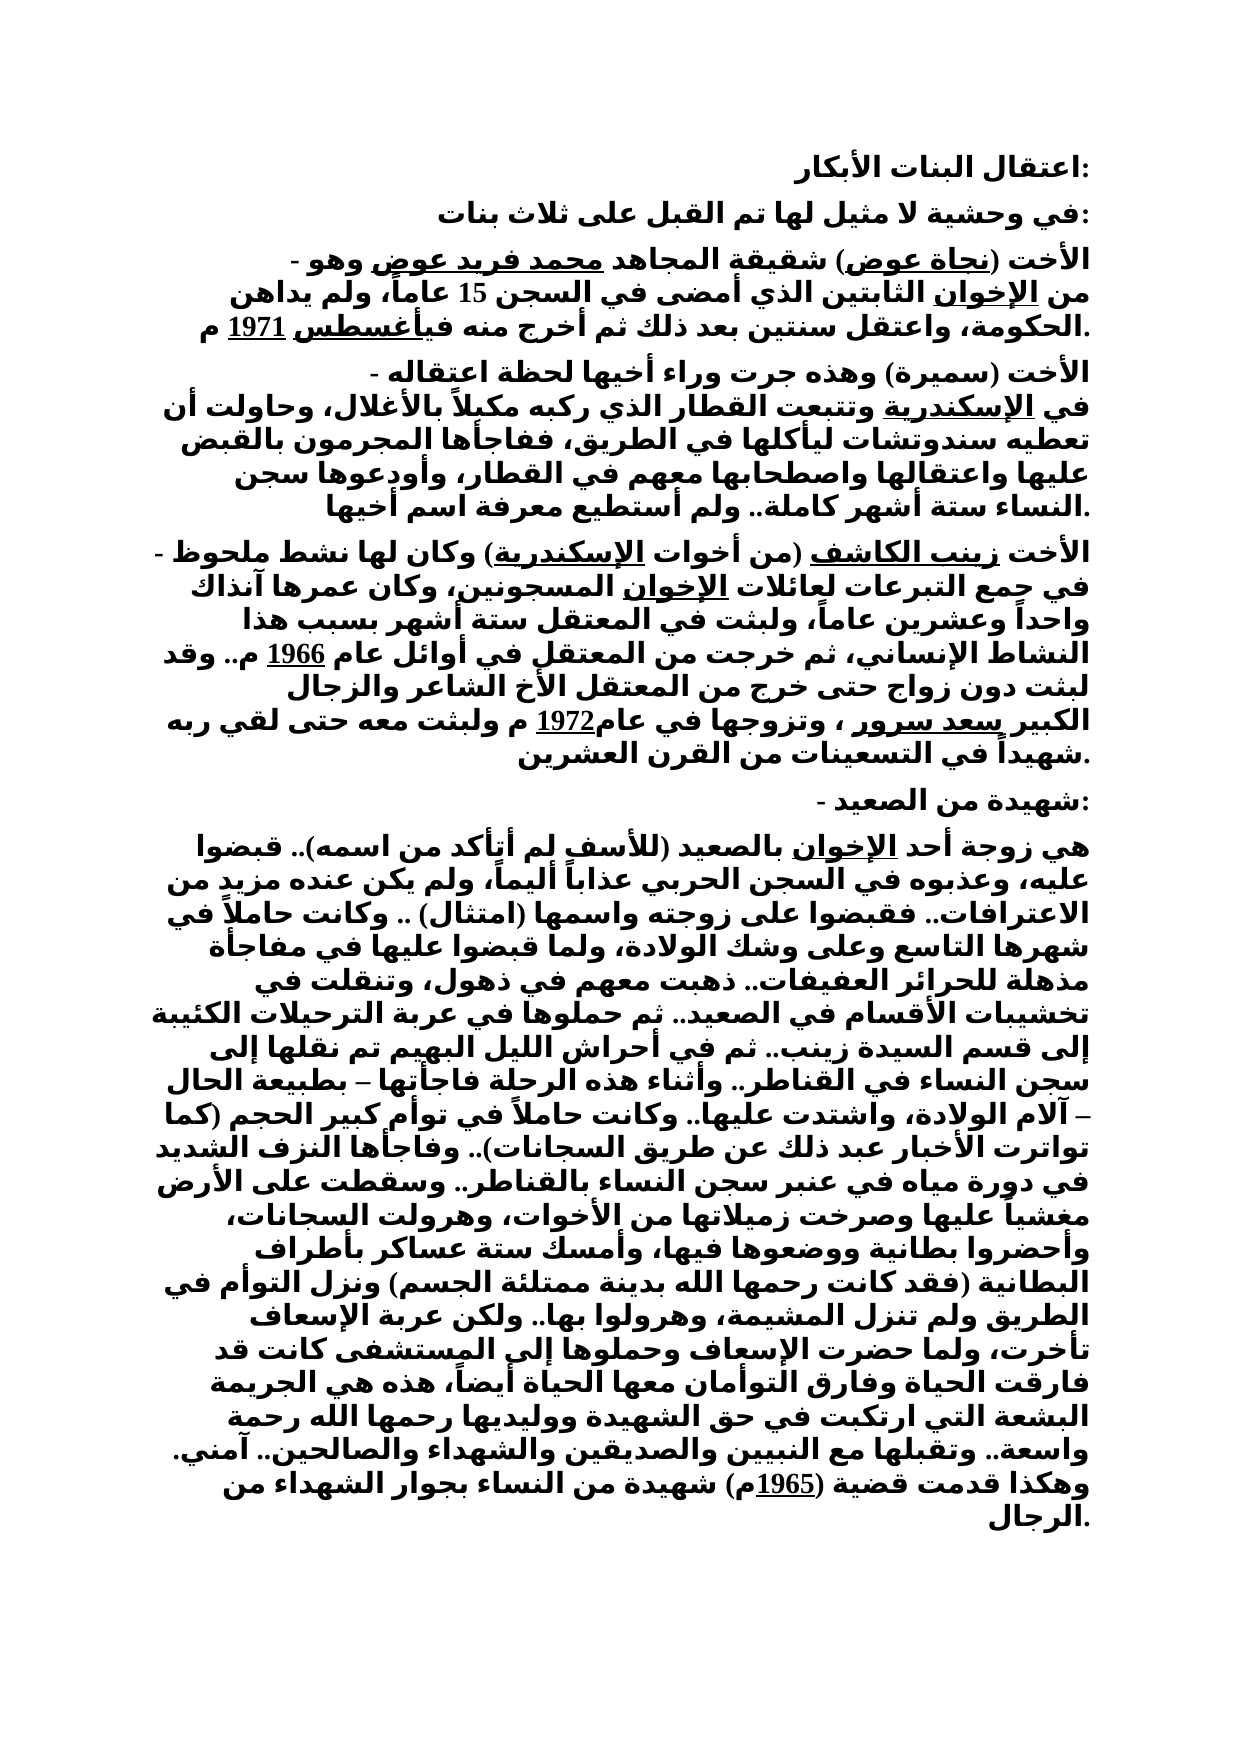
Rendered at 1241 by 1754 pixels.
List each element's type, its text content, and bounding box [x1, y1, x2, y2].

text هي زوجة أحد الإخوان بالصعيد (للأسف لم أتأكد من اسمه).. قبضوا عليه، وعذبوه في السجن الحربي عذاباً أليماً، ولم يكن عنده مزيد من الاعترافات.. فقبضوا على زوجته واسمها (امتثال) .. وكانت حاملاً في شهرها التاسع وعلى وشك الولادة، ولما قبضوا عليها في مفاجأة مذهلة للحرائر العفيفات.. ذهبت معهم في ذهول، وتنقلت في تخشيبات الأقسام في الصعيد.. ثم حملوها في عربة الترحيلات الكئيبة إلى قسم السيدة زينب.. ثم في أحراش الليل البهيم تم نقلها إلى سجن النساء في القناطر.. وأثناء هذه الرحلة فاجأتها – بطبيعة الحال – آلام الولادة، واشتدت عليها.. وكانت حاملاً في توأم كبير الحجم (كما تواترت الأخبار عبد ذلك عن طريق السجانات).. وفاجأها النزف الشديد في دورة مياه في عنبر سجن النساء بالقناطر.. وسقطت على الأرض مغشياً عليها وصرخت زميلاتها من الأخوات، وهرولت السجانات، وأحضروا بطانية ووضعوها فيها، وأمسك ستة عساكر بأطراف البطانية (فقد كانت رحمها الله بدينة ممتلئة الجسم) ونزل التوأم في الطريق ولم تنزل المشيمة، وهرولوا بها.. ولكن عربة الإسعاف تأخرت، ولما حضرت الإسعاف وحملوها إلى المستشفى كانت قد فارقت الحياة وفارق التوأمان معها الحياة أيضاً، هذه هي الجريمة البشعة التي ارتكبت في حق الشهيدة ووليديها رحمها الله رحمة واسعة.. وتقبلها مع النبيين والصديقين والشهداء والصالحين.. آمني. وهكذا قدمت قضية (1965م) شهيدة من النساء بجوار الشهداء من الرجال. [150, 829, 1090, 1533]
text اعتقال البنات الأبكار: [150, 150, 1090, 183]
text - شهيدة من الصعيد: [150, 783, 1090, 816]
text في وحشية لا مثيل لها تم القبل على ثلاث بنات: [150, 196, 1090, 229]
text - الأخت زينب الكاشف (من أخوات الإسكندرية) وكان لها نشط ملحوظ في جمع التبرعات لعائلات الإخوان المسجونين، وكان عمرها آنذاك واحداً وعشرين عاماً، ولبثت في المعتقل ستة أشهر بسبب هذا النشاط الإنساني، ثم خرجت من المعتقل في أوائل عام 1966 م.. وقد لبثت دون زواج حتى خرج من المعتقل الأخ الشاعر والزجال الكبير سعد سرور ، وتزوجها في عام1972 م ولبثت معه حتى لقي ربه شهيداً في التسعينات من القرن العشرين. [150, 535, 1090, 770]
text - الأخت (نجاة عوض) شقيقة المجاهد محمد فريد عوض وهو من الإخوان الثابتين الذي أمضى في السجن 15 عاماً، ولم يداهن الحكومة، واعتقل سنتين بعد ذلك ثم أخرج منه فيأغسطس 1971 م. [150, 242, 1090, 343]
text - الأخت (سميرة) وهذه جرت وراء أخيها لحظة اعتقاله في الإسكندرية وتتبعت القطار الذي ركبه مكبلاً بالأغلال، وحاولت أن تعطيه سندوتشات ليأكلها في الطريق، ففاجأها المجرمون بالقبض عليها واعتقالها واصطحابها معهم في القطار، وأودعوها سجن النساء ستة أشهر كاملة.. ولم أستطيع معرفة اسم أخيها. [150, 355, 1090, 523]
